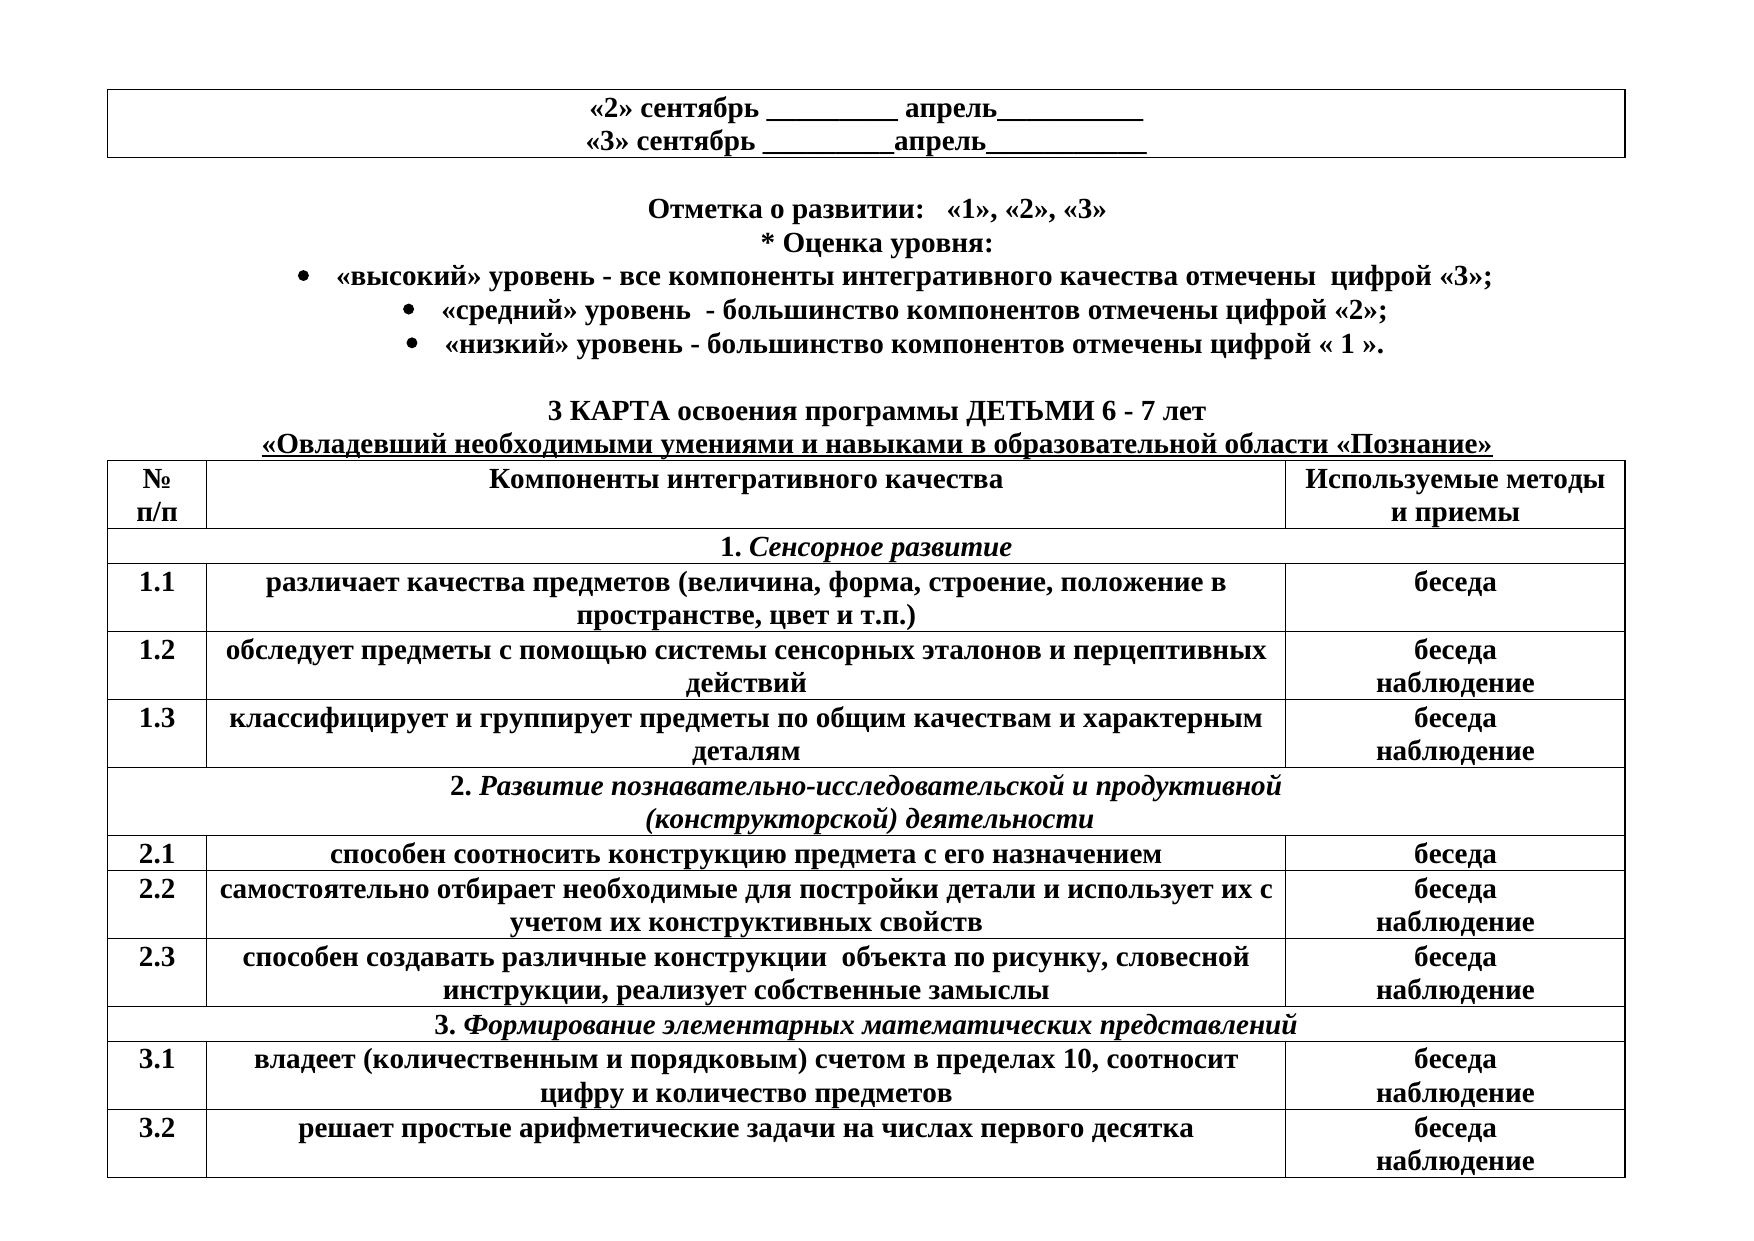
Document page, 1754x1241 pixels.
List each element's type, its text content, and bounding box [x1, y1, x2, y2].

table_cell беседа наблюдение [1286, 939, 1624, 1006]
table_cell беседа наблюдение [1286, 871, 1624, 938]
table_header Используемые методы и приемы [1286, 461, 1624, 528]
table_cell 3. Формирование элементарных математических представлений [108, 1007, 1624, 1041]
table_header Компоненты интегративного качества [207, 461, 1285, 528]
table_cell владеет (количественным и порядковым) счетом в пределах 10, соотносит цифру и количество предметов [207, 1042, 1285, 1109]
table_header № п/п [108, 461, 206, 528]
list «низкий» уровень - большинство компонентов отмечены цифрой « 1 ». [156, 326, 1636, 359]
table_cell 2. Развитие познавательно-исследовательской и продуктивной (конструкторской) деятельности [108, 768, 1624, 835]
table_cell 1. Сенсорное развитие [108, 529, 1624, 563]
text Отметка о развитии: «1», «2», «3» [118, 191, 1636, 225]
text * Оценка уровня: [118, 225, 1636, 258]
table_cell способен соотносить конструкцию предмета с его назначением [207, 836, 1285, 870]
text «Овладевший необходимыми умениями и навыками в образовательной области «Познание» [118, 426, 1636, 460]
table_cell беседа [1286, 564, 1624, 631]
table_cell беседа наблюдение [1286, 1042, 1624, 1109]
table_cell 2.1 [108, 836, 206, 870]
table_cell способен создавать различные конструкции объекта по рисунку, словесной инструкции, реализует собственные замыслы [207, 939, 1285, 1006]
table_cell классифицирует и группирует предметы по общим качествам и характерным деталям [207, 700, 1285, 767]
text 3 КАРТА освоения программы ДЕТЬМИ 6 - 7 лет [118, 393, 1636, 426]
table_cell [108, 90, 1624, 157]
table_cell беседа [1286, 836, 1624, 870]
table_cell 3.1 [108, 1042, 206, 1109]
table_cell 1.3 [108, 700, 206, 767]
list «высокий» уровень - все компоненты интегративного качества отмечены цифрой «3»; [156, 258, 1636, 292]
table_cell решает простые арифметические задачи на числах первого десятка [207, 1110, 1285, 1177]
table_cell самостоятельно отбирает необходимые для постройки детали и использует их с учетом их конструктивных свойств [207, 871, 1285, 938]
table_cell 2.3 [108, 939, 206, 1006]
table_cell беседа наблюдение [1286, 1110, 1624, 1177]
list «средний» уровень - большинство компонентов отмечены цифрой «2»; [156, 292, 1636, 326]
table_cell 3.2 [108, 1110, 206, 1177]
table_cell 1.1 [108, 564, 206, 631]
table_cell беседа наблюдение [1286, 632, 1624, 699]
table_cell различает качества предметов (величина, форма, строение, положение в пространстве, цвет и т.п.) [207, 564, 1285, 631]
table_cell 2.2 [108, 871, 206, 938]
table_cell беседа наблюдение [1286, 700, 1624, 767]
table_cell обследует предметы с помощью системы сенсорных эталонов и перцептивных действий [207, 632, 1285, 699]
table_cell 1.2 [108, 632, 206, 699]
